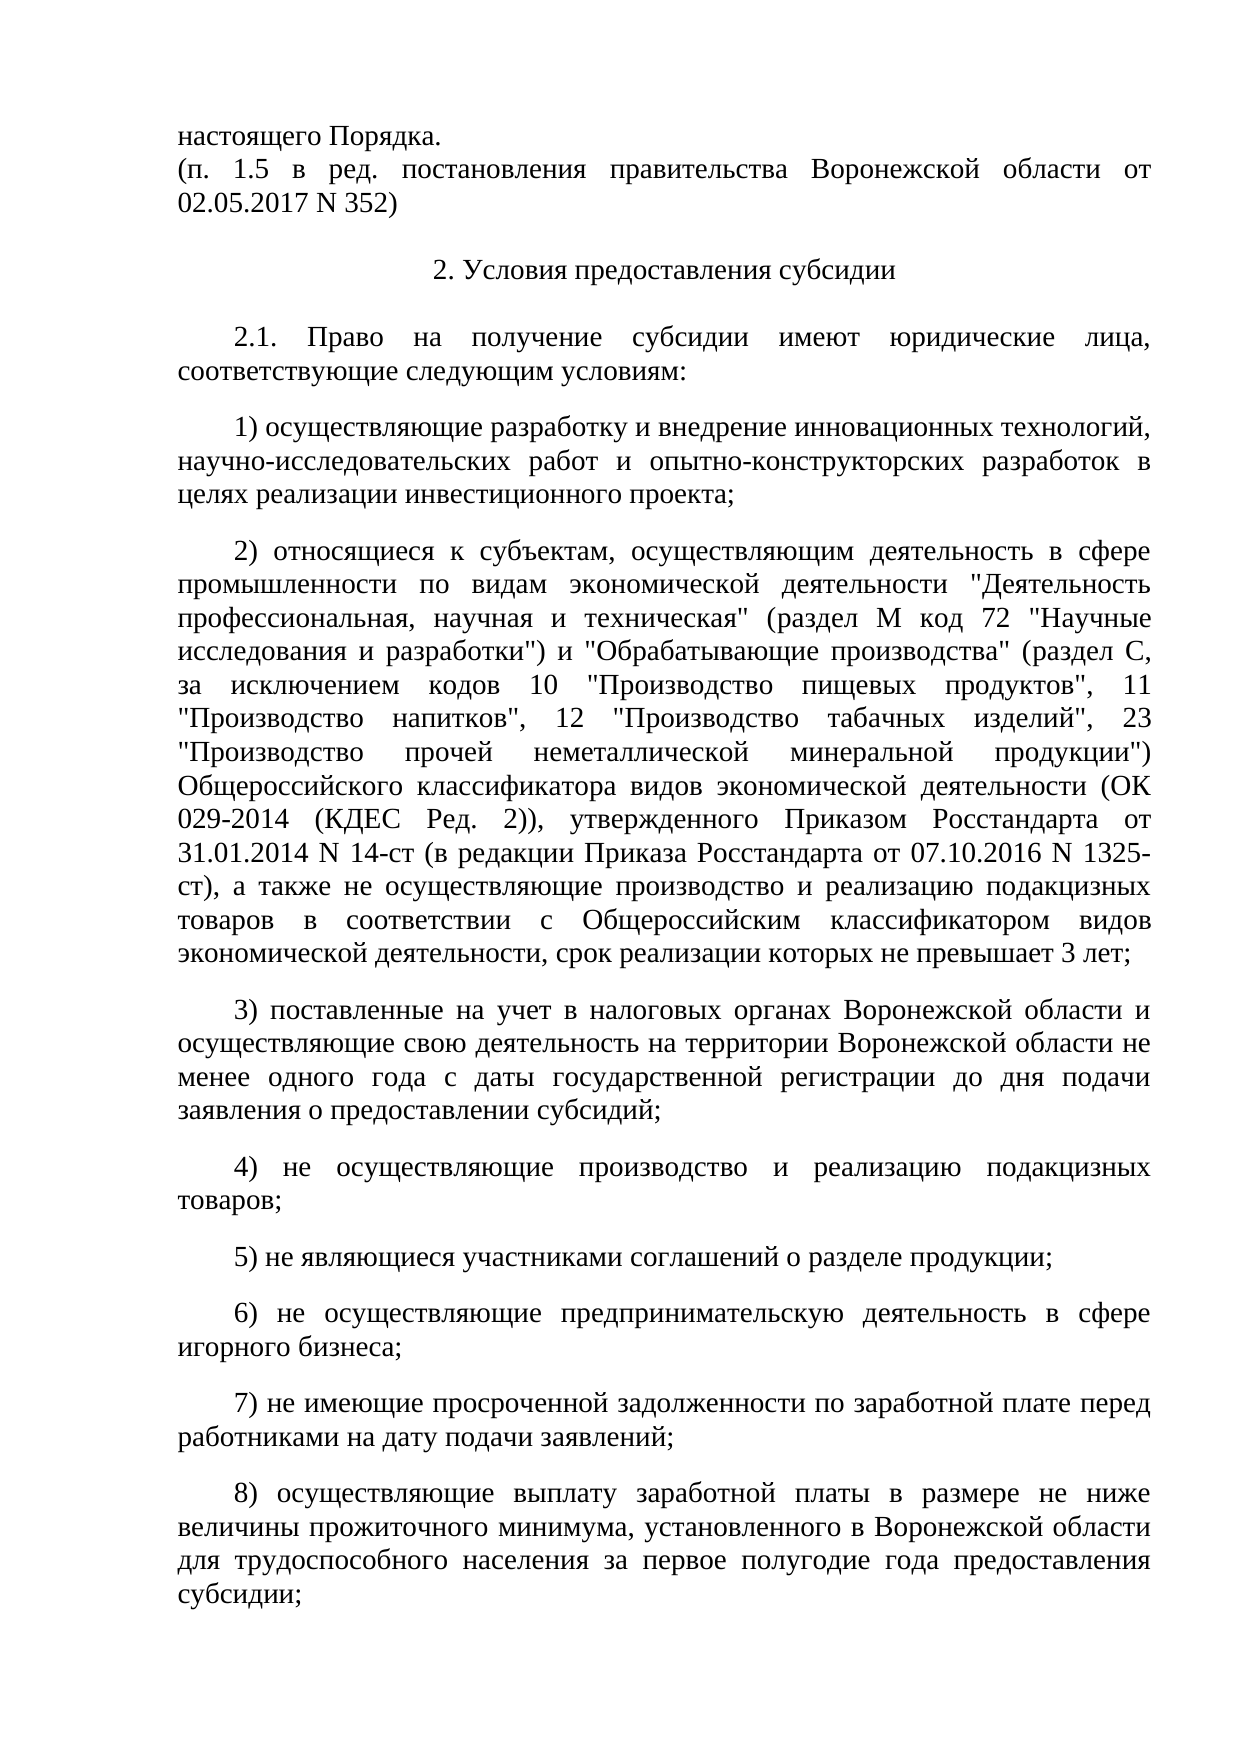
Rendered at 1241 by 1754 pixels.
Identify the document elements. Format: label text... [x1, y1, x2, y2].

text 4) не осуществляющие производство и реализацию подакцизных товаров; [177, 1149, 1152, 1216]
text 7) не имеющие просроченной задолженности по заработной плате перед работниками на дату подачи заявлений; [177, 1385, 1152, 1452]
text 8) осуществляющие выплату заработной платы в размере не ниже величины прожиточного минимума, установленного в Воронежской области для трудоспособного населения за первое полугодие года предоставления субсидии; [177, 1475, 1152, 1609]
text 2. Условия предоставления субсидии [177, 252, 1152, 286]
text 2) относящиеся к субъектам, осуществляющим деятельность в сфере промышленности по видам экономической деятельности "Деятельность профессиональная, научная и техническая" (раздел M код 72 "Научные исследования и разработки") и "Обрабатывающие производства" (раздел C, за исключением кодов 10 "Производство пищевых продуктов", 11 "Производство напитков", 12 "Производство табачных изделий", 23 "Производство прочей неметаллической минеральной продукции") Общероссийского классификатора видов экономической деятельности (ОК 029-2014 (КДЕС Ред. 2)), утвержденного Приказом Росстандарта от 31.01.2014 N 14-ст (в редакции Приказа Росстандарта от 07.10.2016 N 1325-ст), а также не осуществляющие производство и реализацию подакцизных товаров в соответствии с Общероссийским классификатором видов экономической деятельности, срок реализации которых не превышает 3 лет; [177, 533, 1152, 969]
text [177, 118, 1152, 152]
text 5) не являющиеся участниками соглашений о разделе продукции; [177, 1239, 1152, 1272]
text (п. 1.5 в ред. постановления правительства Воронежской области от 02.05.2017 N 352) [177, 152, 1152, 219]
text 1) осуществляющие разработку и внедрение инновационных технологий, научно-исследовательских работ и опытно-конструкторских разработок в целях реализации инвестиционного проекта; [177, 409, 1152, 510]
text 2.1. Право на получение субсидии имеют юридические лица, соответствующие следующим условиям: [177, 319, 1152, 386]
text 3) поставленные на учет в налоговых органах Воронежской области и осуществляющие свою деятельность на территории Воронежской области не менее одного года с даты государственной регистрации до дня подачи заявления о предоставлении субсидий; [177, 992, 1152, 1126]
text 6) не осуществляющие предпринимательскую деятельность в сфере игорного бизнеса; [177, 1295, 1152, 1362]
